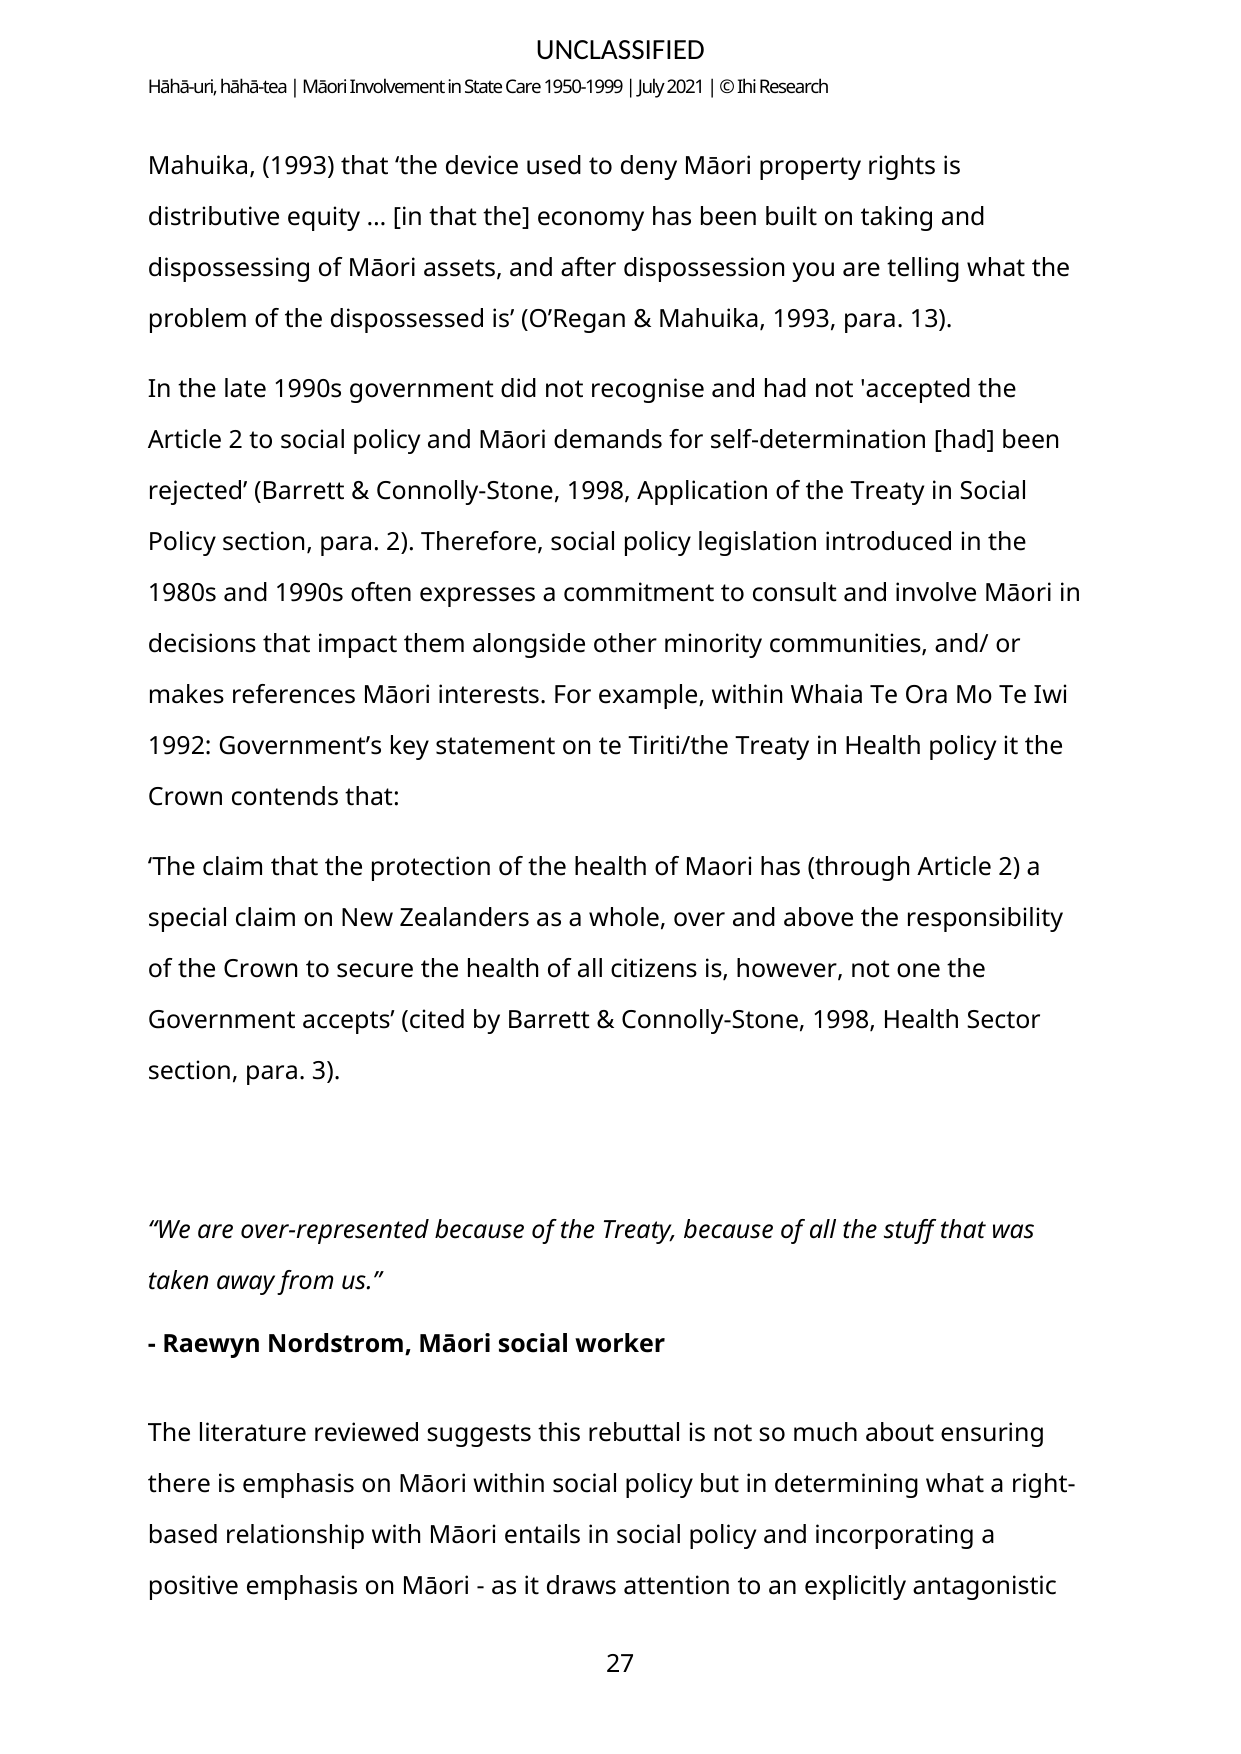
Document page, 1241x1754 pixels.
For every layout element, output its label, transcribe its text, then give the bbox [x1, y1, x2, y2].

text “We are over-represented because of the Treaty, because of all the stuff that was taken away from us.” [148, 1211, 1092, 1296]
text ‘The claim that the protection of the health of Maori has (through Article 2) a special claim on New Zealanders as a whole, over and above the responsibility of the Crown to secure the health of all citizens is, however, not one the Government accepts’ (cited by Barrett & Connolly-Stone, 1998, Health Sector section, para. 3). [148, 849, 1092, 1087]
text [148, 148, 1092, 335]
text In the late 1990s government did not recognise and had not 'accepted the Article 2 to social policy and Māori demands for self-determination [had] been rejected’ (Barrett & Connolly-Stone, 1998, Application of the Treaty in Social Policy section, para. 2). Therefore, social policy legislation introduced in the 1980s and 1990s often expresses a commitment to consult and involve Māori in decisions that impact them alongside other minority communities, and/ or makes references Māori interests. For example, within Whaia Te Ora Mo Te Iwi 1992: Government’s key statement on te Tiriti/the Treaty in Health policy it the Crown contends that: [148, 371, 1092, 813]
text - Raewyn Nordstrom, Māori social worker [148, 1326, 1092, 1360]
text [148, 1414, 1092, 1602]
